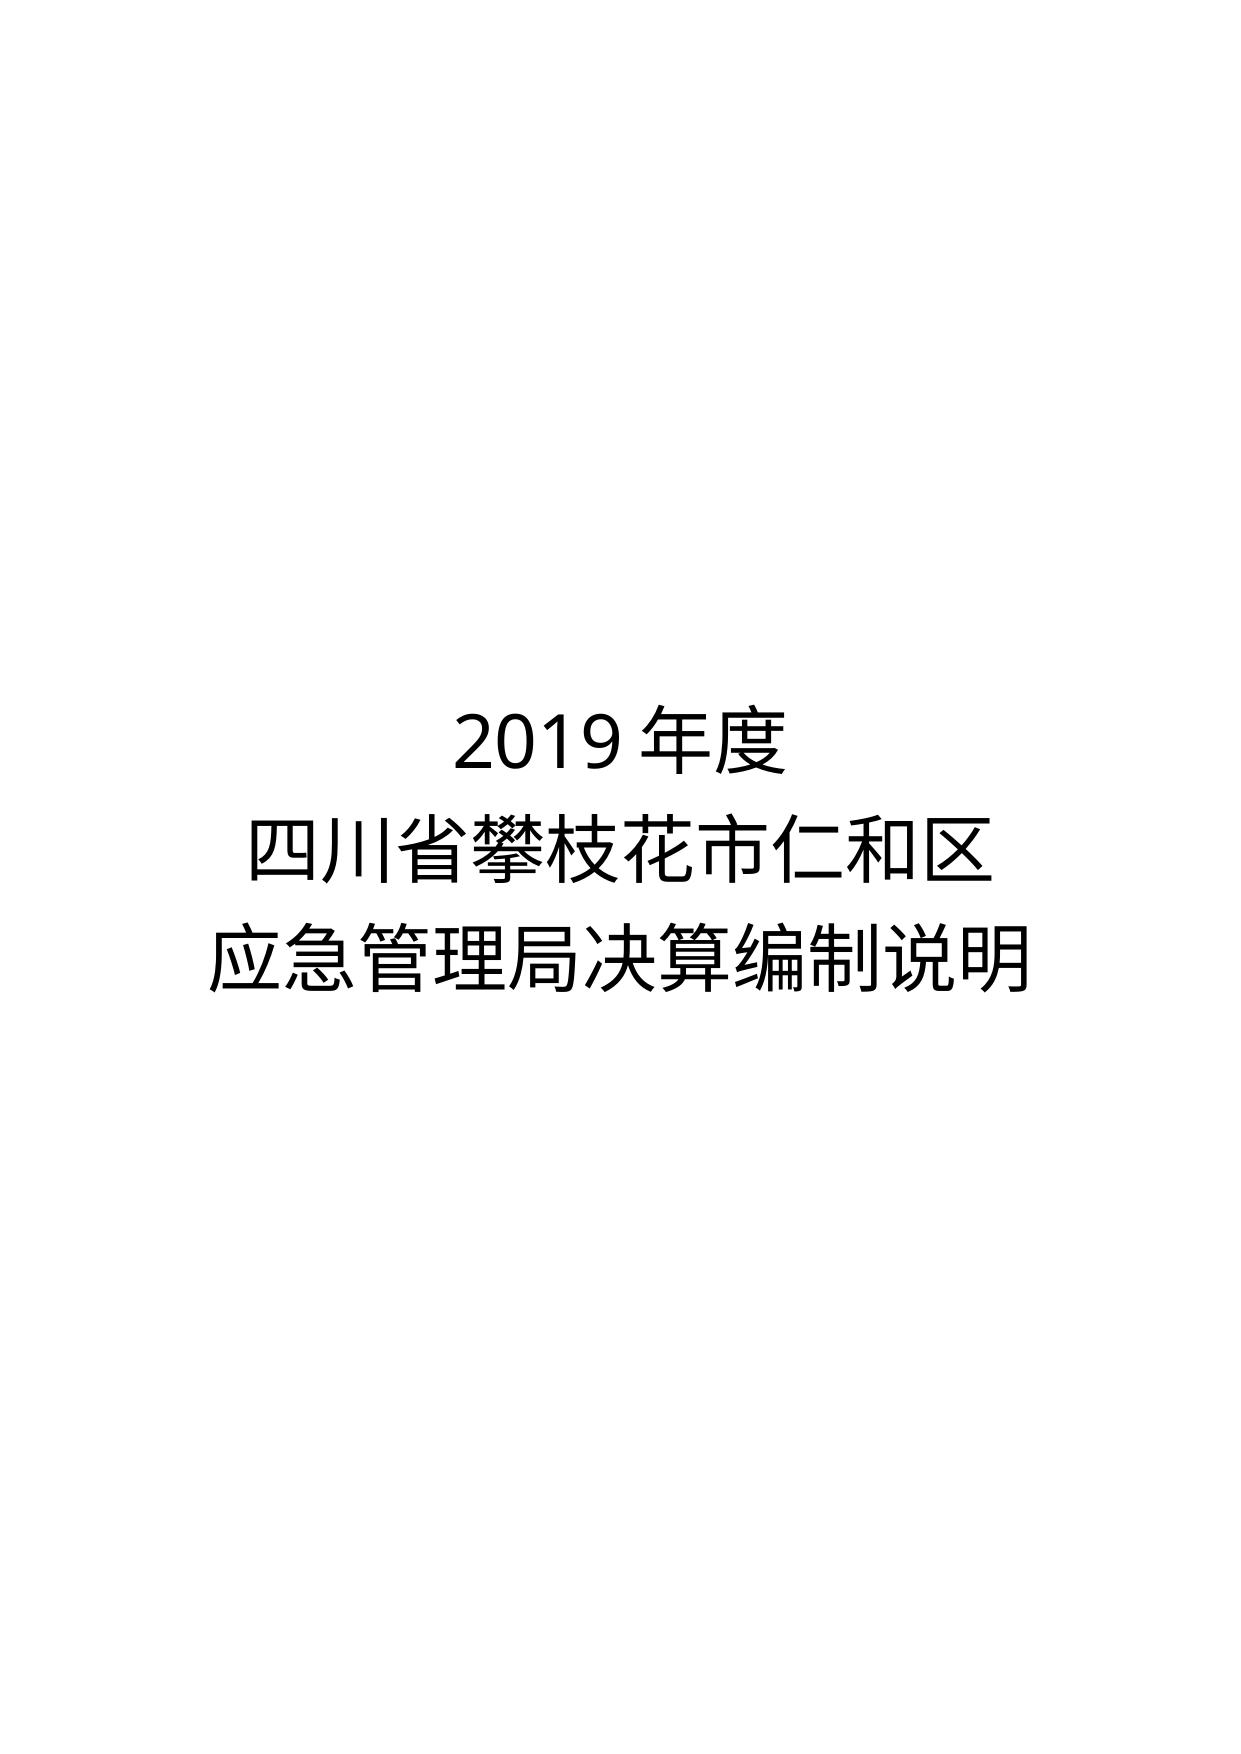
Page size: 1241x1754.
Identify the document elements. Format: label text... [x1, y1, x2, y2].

text 四川省攀枝花市仁和区 [187, 791, 1053, 899]
text 应急管理局决算编制说明 [187, 899, 1053, 1008]
text 2019年度 [187, 682, 1053, 791]
